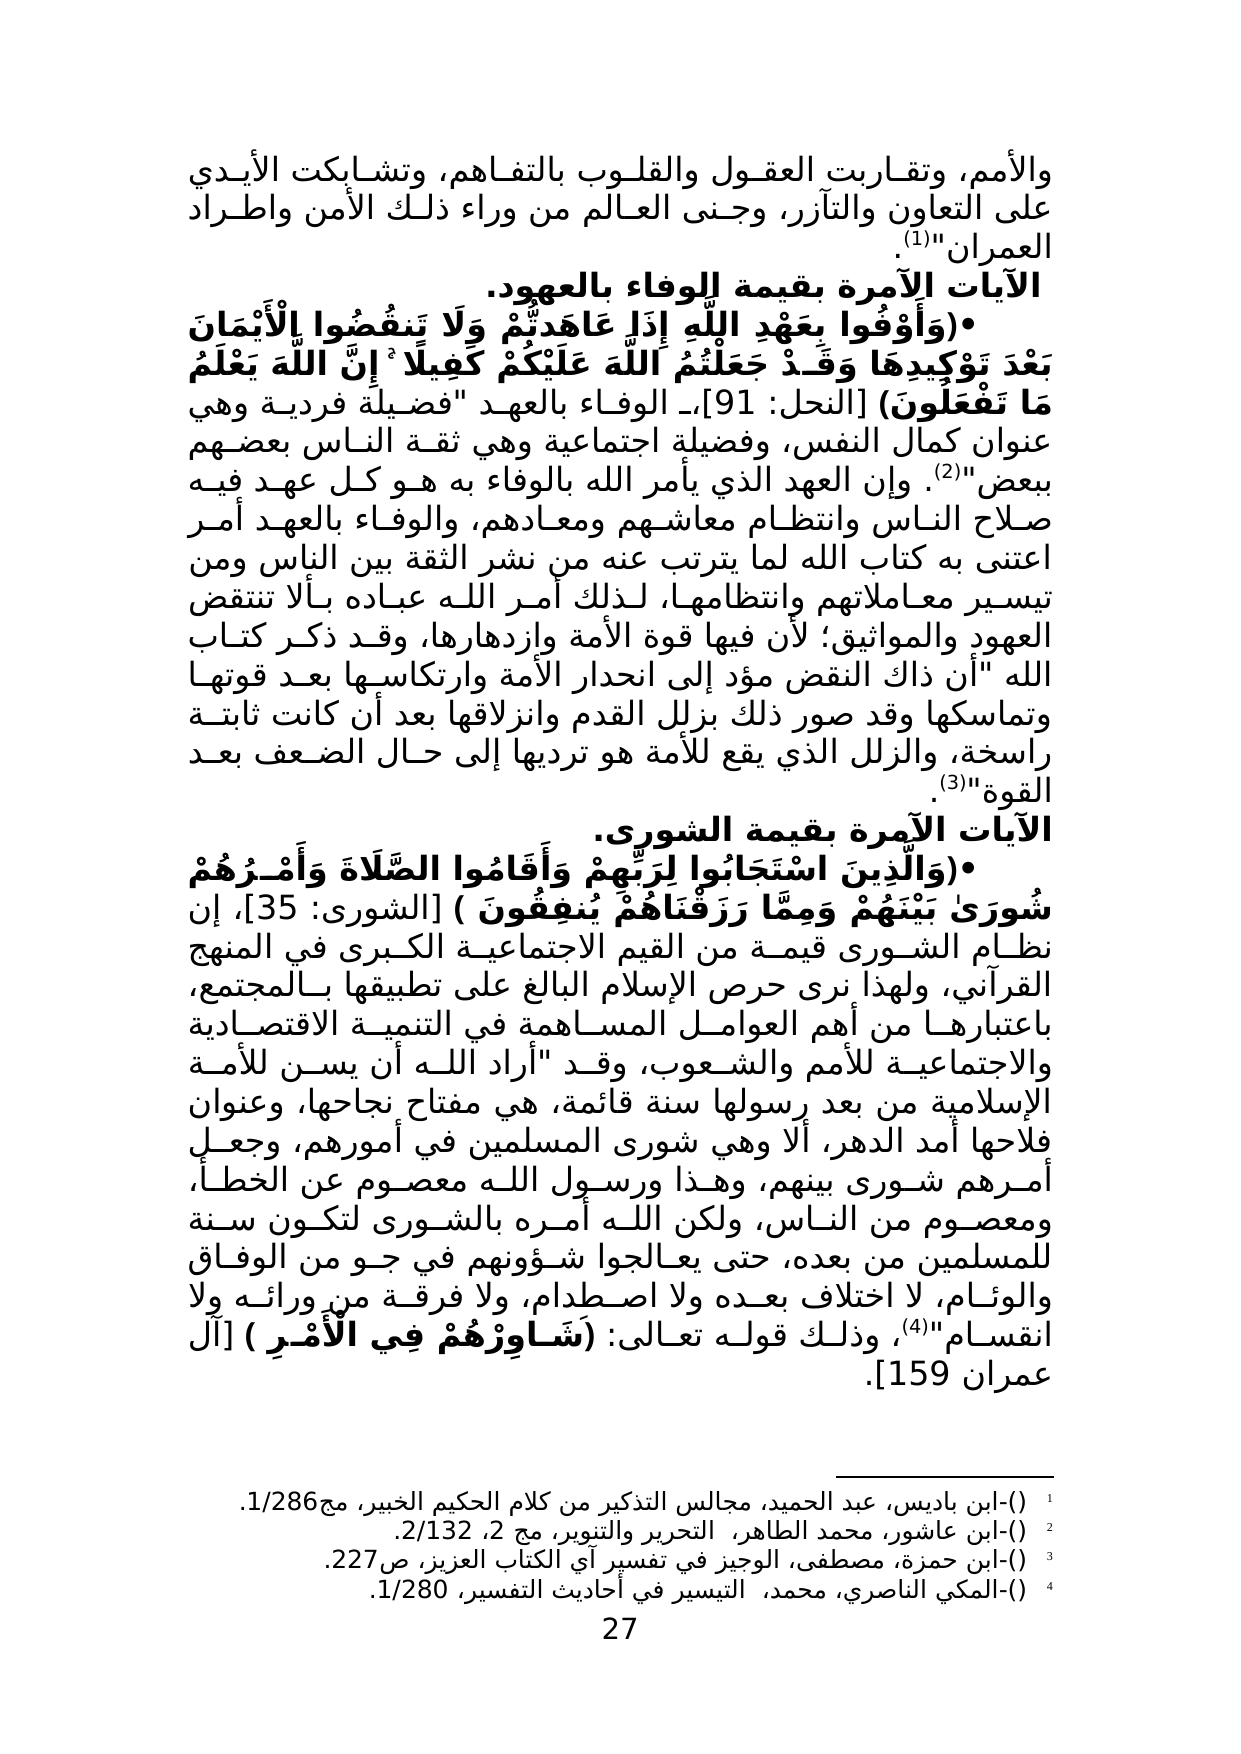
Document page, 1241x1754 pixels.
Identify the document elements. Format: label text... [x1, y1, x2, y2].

text •﴿وَأَوْفُوا بِعَهْدِ اللَّهِ إِذَا عَاهَدتُّمْ وَلَا تَنقُضُوا الْأَيْمَانَ بَعْدَ تَوْكِيدِهَا وَقَدْ جَعَلْتُمُ اللَّهَ عَلَيْكُمْ كَفِيلًا ۚ إِنَّ اللَّهَ يَعْلَمُ مَا تَفْعَلُونَ﴾ [النحل: 91]، الوفاء بالعهد "فضيلة فردية وهي عنوان كمال النفس، وفضيلة اجتماعية وهي ثقة الناس بعضهم ببعض"(). وإن العهد الذي يأمر الله بالوفاء به هو كل عهد فيه صلاح الناس وانتظام معاشهم ومعادهم، والوفاء بالعهد أمر اعتنى به كتاب الله لما يترتب عنه من نشر الثقة بين الناس ومن تيسير معاملاتهم وانتظامها، لذلك أمر الله عباده بألا تنتقض العهود والمواثيق؛ لأن فيها قوة الأمة وازدهارها، وقد ذكر كتاب الله "أن ذاك النقض مؤد إلى انحدار الأمة وارتكاسها بعد قوتها وتماسكها وقد صور ذلك بزلل القدم وانزلاقها بعد أن كانت ثابتة راسخة، والزلل الذي يقع للأمة هو ترديها إلى حال الضعف بعد القوة"(). [187, 305, 1053, 811]
text الآيات الآمرة بقيمة الشورى. [187, 811, 1053, 849]
text •﴿وَالَّذِينَ اسْتَجَابُوا لِرَبِّهِمْ وَأَقَامُوا الصَّلَاةَ وَأَمْرُهُمْ شُورَىٰ بَيْنَهُمْ وَمِمَّا رَزَقْنَاهُمْ يُنفِقُونَ ﴾ [الشورى: 35]، إن نظام الشورى قيمة من القيم الاجتماعية الكبرى في المنهج القرآني، ولهذا نرى حرص الإسلام البالغ على تطبيقها بالمجتمع، باعتبارها من أهم العوامل المساهمة في التنمية الاقتصادية والاجتماعية للأمم والشعوب، وقد "أراد الله أن يسن للأمة الإسلامية من بعد رسولها سنة قائمة، هي مفتاح نجاحها، وعنوان فلاحها أمد الدهر، ألا وهي شورى المسلمين في أمورهم، وجعل أمرهم شورى بينهم، وهذا ورسول الله معصوم عن الخطأ، ومعصوم من الناس، ولكن الله أمره بالشورى لتكون سنة للمسلمين من بعده، حتى يعالجوا شؤونهم في جو من الوفاق والوئام، لا اختلاف بعده ولا اصطدام، ولا فرقة من ورائه ولا انقسام"()، وذلك قوله تعالى: ﴿َشَاوِرْهُمْ فِي الْأَمْرِ ﴾ [آل عمران 159]. [187, 849, 1053, 1393]
text الآيات الآمرة بقيمة الوفاء بالعهود. [187, 267, 1053, 305]
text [187, 150, 1053, 267]
